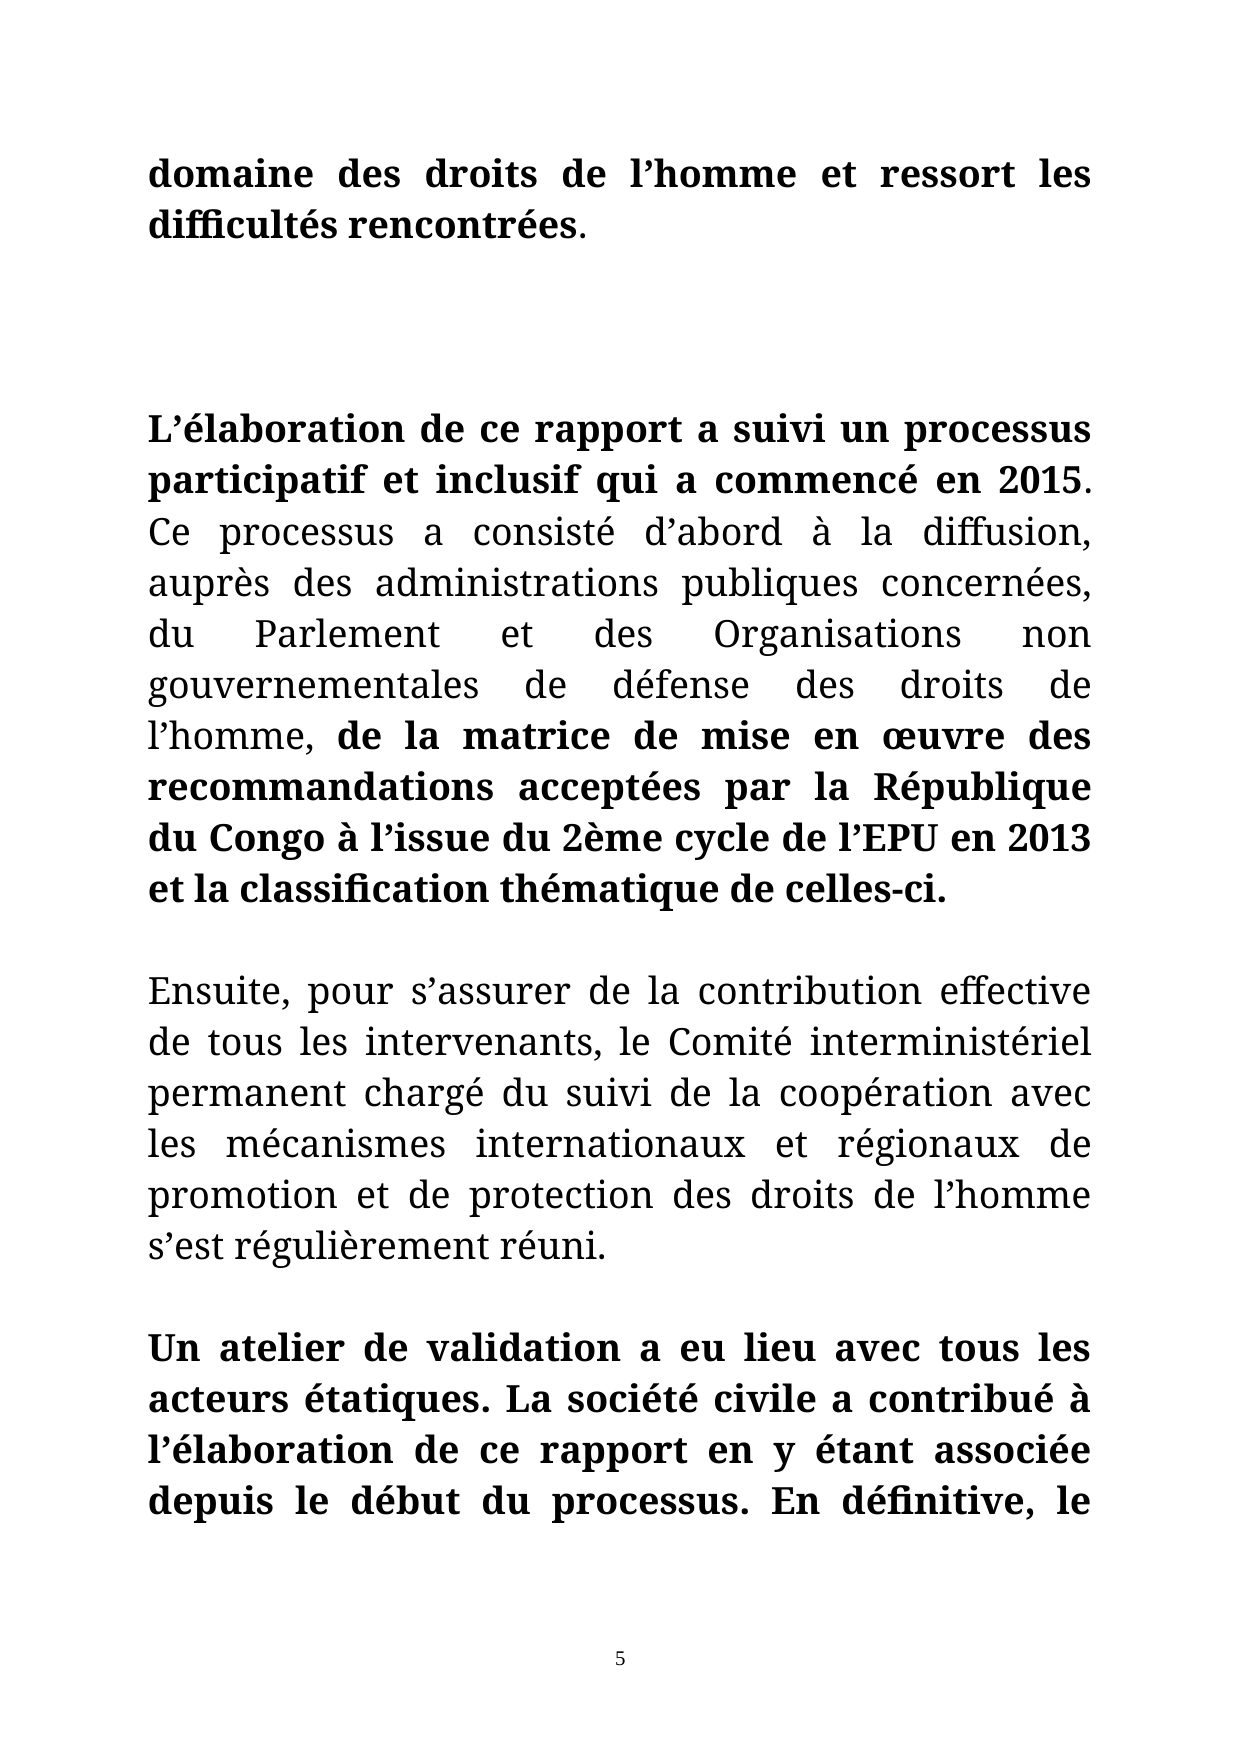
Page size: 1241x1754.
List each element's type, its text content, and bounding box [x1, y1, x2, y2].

text Ensuite, pour s’assurer de la contribution effective de tous les intervenants, le Comité interministériel permanent chargé du suivi de la coopération avec les mécanismes internationaux et régionaux de promotion et de protection des droits de l’homme s’est régulièrement réuni. [148, 964, 1093, 1271]
text L’élaboration de ce rapport a suivi un processus participatif et inclusif qui a commencé en 2015. Ce processus a consisté d’abord à la diffusion, auprès des administrations publiques concernées, du Parlement et des Organisations non gouvernementales de défense des droits de l’homme, de la matrice de mise en œuvre des recommandations acceptées par la République du Congo à l’issue du 2ème cycle de l’EPU en 2013 et la classification thématique de celles-ci. [148, 403, 1093, 913]
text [148, 1322, 1093, 1526]
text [148, 148, 1093, 250]
